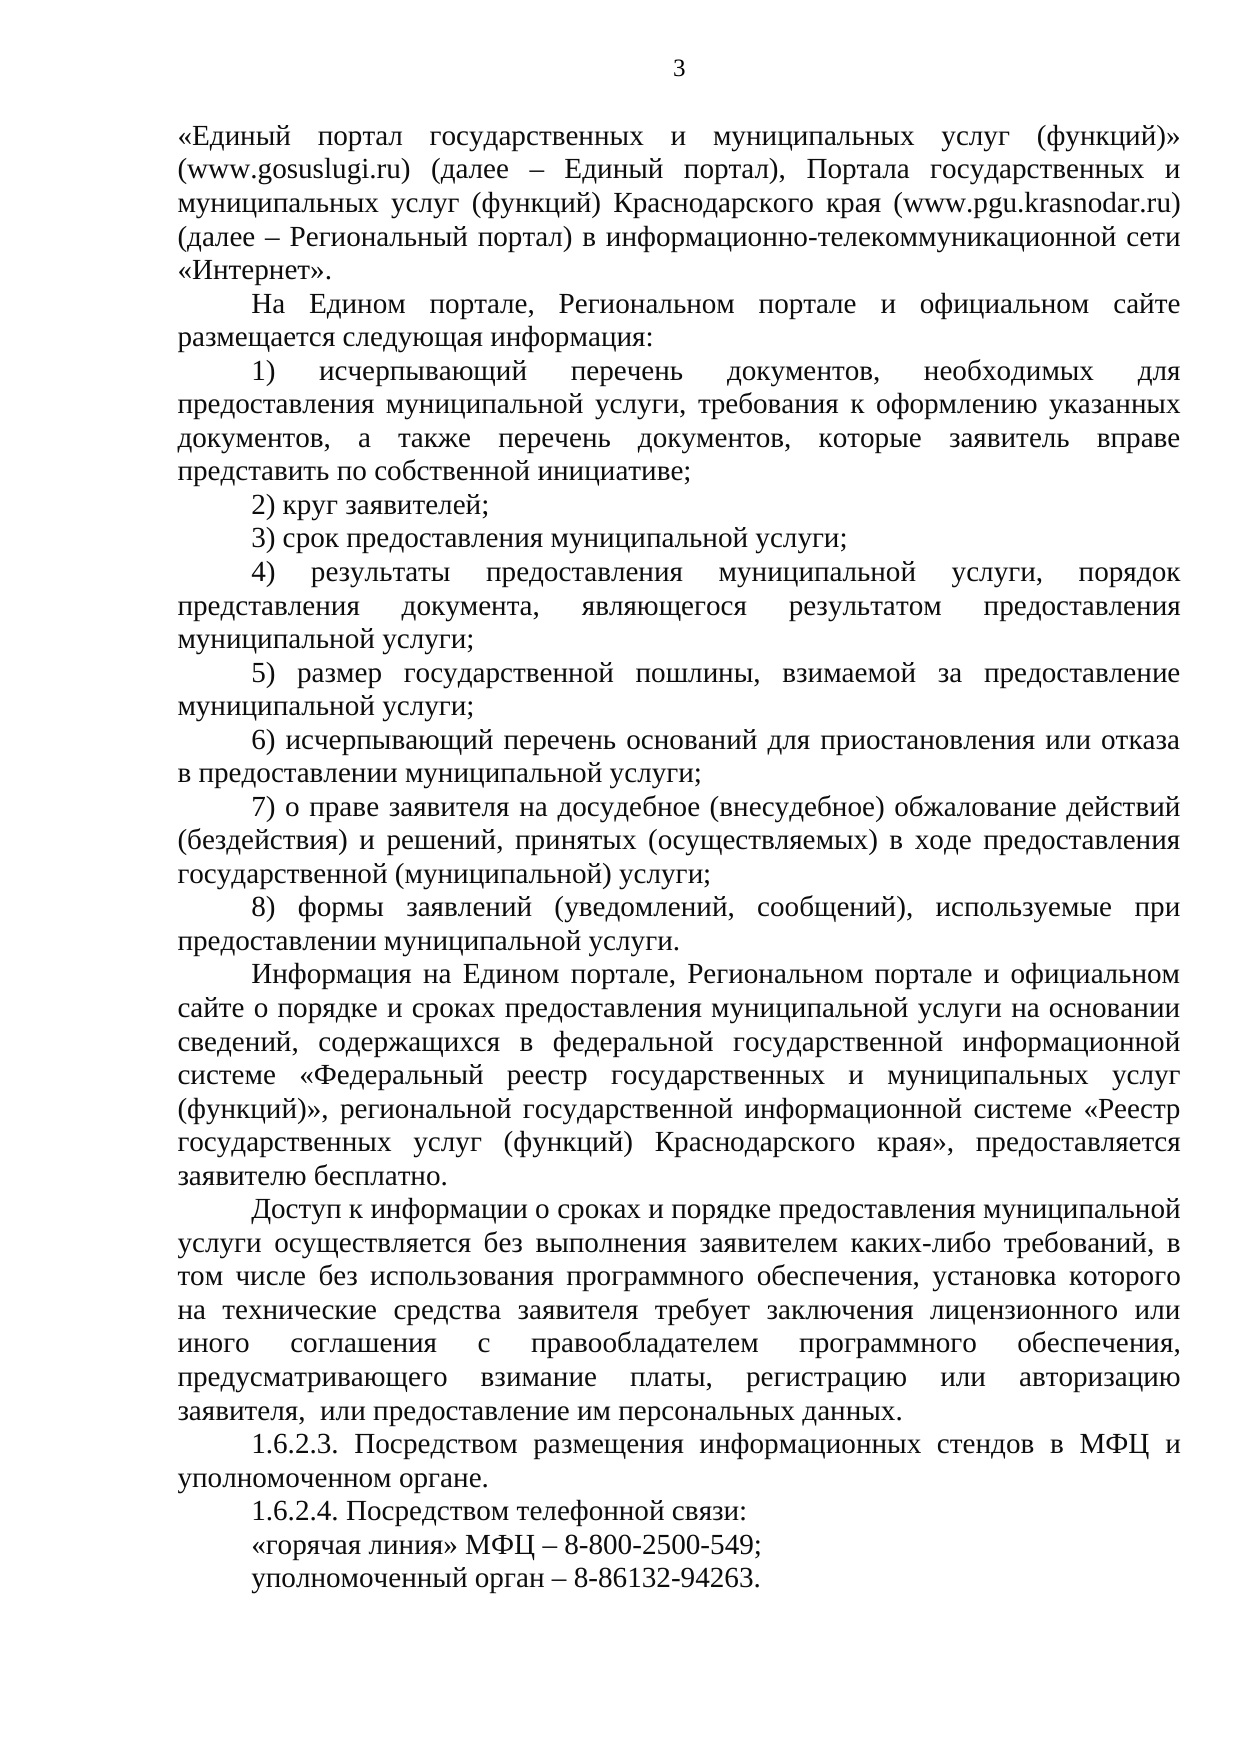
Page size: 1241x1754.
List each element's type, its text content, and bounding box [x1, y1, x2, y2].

text 4) результаты предоставления муниципальной услуги, порядок представления документа, являющегося результатом предоставления муниципальной услуги; [177, 554, 1181, 655]
text «горячая линия» МФЦ – 8-800-2500-549; [177, 1527, 1181, 1560]
text 8) формы заявлений (уведомлений, сообщений), используемые при предоставлении муниципальной услуги. [177, 889, 1181, 957]
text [177, 118, 1181, 286]
text Доступ к информации о сроках и порядке предоставления муниципальной услуги осуществляется без выполнения заявителем каких-либо требований, в том числе без использования программного обеспечения, установка которого на технические средства заявителя требует заключения лицензионного или иного соглашения с правообладателем программного обеспечения, предусматривающего взимание платы, регистрацию или авторизацию заявителя, или предоставление им персональных данных. [177, 1191, 1181, 1426]
text уполномоченный орган – 8-86132-94263. [177, 1560, 1181, 1594]
text 5) размер государственной пошлины, взимаемой за предоставление муниципальной услуги; [177, 655, 1181, 722]
text 3) срок предоставления муниципальной услуги; [177, 521, 1181, 554]
text Информация на Едином портале, Региональном портале и официальном сайте о порядке и сроках предоставления муниципальной услуги на основании сведений, содержащихся в федеральной государственной информационной системе «Федеральный реестр государственных и муниципальных услуг (функций)», региональной государственной информационной системе «Реестр государственных услуг (функций) Краснодарского края», предоставляется заявителю бесплатно. [177, 957, 1181, 1191]
text 2) круг заявителей; [177, 487, 1181, 521]
text На Едином портале, Региональном портале и официальном сайте размещается следующая информация: [177, 286, 1181, 353]
text 1.6.2.3. Посредством размещения информационных стендов в МФЦ и уполномоченном органе. [177, 1426, 1181, 1493]
text 6) исчерпывающий перечень оснований для приостановления или отказа в предоставлении муниципальной услуги; [177, 722, 1181, 789]
text 7) о праве заявителя на досудебное (внесудебное) обжалование действий (бездействия) и решений, принятых (осуществляемых) в ходе предоставления государственной (муниципальной) услуги; [177, 789, 1181, 889]
text 1.6.2.4. Посредством телефонной связи: [177, 1493, 1181, 1527]
text 1) исчерпывающий перечень документов, необходимых для предоставления муниципальной услуги, требования к оформлению указанных документов, а также перечень документов, которые заявитель вправе представить по собственной инициативе; [177, 353, 1181, 487]
